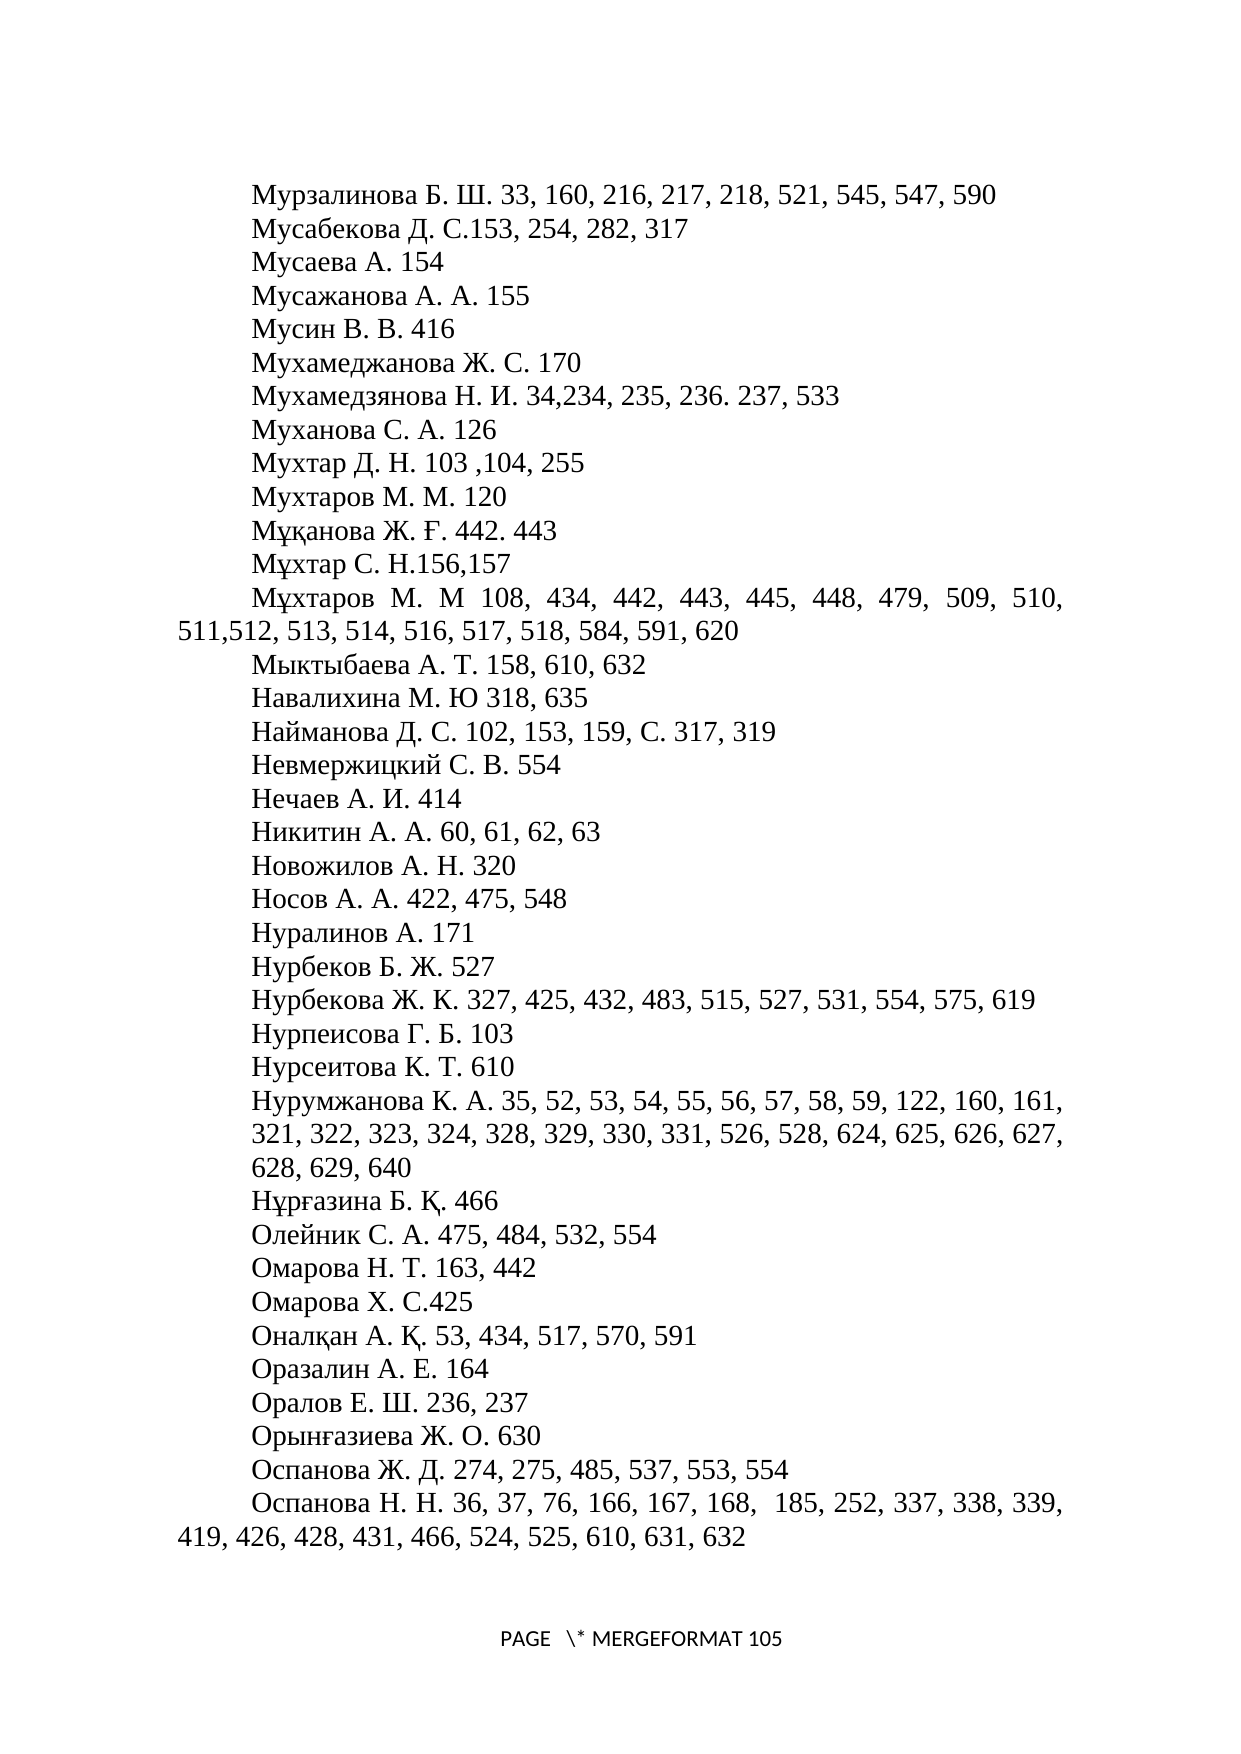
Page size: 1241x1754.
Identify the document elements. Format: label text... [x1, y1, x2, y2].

list Невмержицкий С. В. 554 [251, 747, 1063, 781]
list Мухамеджанова Ж. С. 170 [251, 345, 1063, 378]
text Нурумжанова К. А. 35, 52, 53, 54, 55, 56, 57, 58, 59, 122, 160, 161, 321, 322, 323, 324, 328, 329, 330, 331, 526, 528, 624, 625, 626, 627, 628, 629, 640 [251, 1083, 1063, 1183]
text Муханова С. А. 126 [251, 412, 1063, 446]
list Оспанова Ж. Д. 274, 275, 485, 537, 553, 554 [251, 1452, 1063, 1485]
list Никитин А. А. 60, 61, 62, 63 [251, 814, 1063, 848]
list Нечаев А. И. 414 [251, 781, 1063, 814]
text Оралов Е. Ш. 236, 237 [251, 1385, 1063, 1418]
list Мұқанова Ж. Ғ. 442. 443 [251, 513, 1063, 546]
list Носов А. А. 422, 475, 548 [251, 882, 1063, 915]
list Олейник С. А. 475, 484, 532, 554 [251, 1217, 1063, 1251]
list Нурбекова Ж. К. 327, 425, 432, 483, 515, 527, 531, 554, 575, 619 [251, 982, 1063, 1016]
list Мусажанова А. А. 155 [251, 278, 1063, 311]
list Мухтар Д. Н. 103 ,104, 255 [251, 446, 1063, 479]
list Омарова Х. С.425 [251, 1284, 1063, 1318]
subtitle Мусин В. В. 416 [251, 311, 1063, 345]
text Мұхтар С. Н.156,157 [251, 546, 1063, 580]
list Мусабекова Д. С.153, 254, 282, 317 [251, 211, 1063, 244]
list Мусаева А. 154 [251, 244, 1063, 278]
list Мыктыбаева А. Т. 158, 610, 632 [251, 647, 1063, 680]
list Оналқан А. Қ. 53, 434, 517, 570, 591 [251, 1318, 1063, 1351]
text Мухамедзянова Н. И. 34,234, 235, 236. 237, 533 [251, 378, 1063, 412]
list Мурзалинова Б. Ш. 33, 160, 216, 217, 218, 521, 545, 547, 590 [251, 177, 1063, 211]
list Навалихина М. Ю 318, 635 [251, 680, 1063, 714]
list Нурпеисова Г. Б. 103 [251, 1016, 1063, 1049]
list Нуралинов А. 171 [251, 915, 1063, 949]
list Новожилов А. Н. 320 [251, 848, 1063, 882]
list Мұхтаров М. М 108, 434, 442, 443, 445, 448, 479, 509, 510, 511,512, 513, 514, 516, 517, 518, 584, 591, 620 [177, 580, 1063, 647]
list Нұрғазина Б. Қ. 466 [251, 1183, 1063, 1217]
list Орынғазиева Ж. О. 630 [251, 1418, 1063, 1452]
list Мухтаров М. М. 120 [251, 479, 1063, 513]
list Нурсеитова К. Т. 610 [251, 1049, 1063, 1083]
list Нурбеков Б. Ж. 527 [251, 949, 1063, 982]
list Оразалин А. Е. 164 [251, 1351, 1063, 1385]
list Омарова Н. Т. 163, 442 [251, 1251, 1063, 1284]
list Найманова Д. С. 102, 153, 159, С. 317, 319 [251, 714, 1063, 747]
list Оспанова Н. Н. 36, 37, 76, 166, 167, 168, 185, 252, 337, 338, 339, 419, 426, 428, 431, 466, 524, 525, 610, 631, 632 [177, 1485, 1063, 1552]
